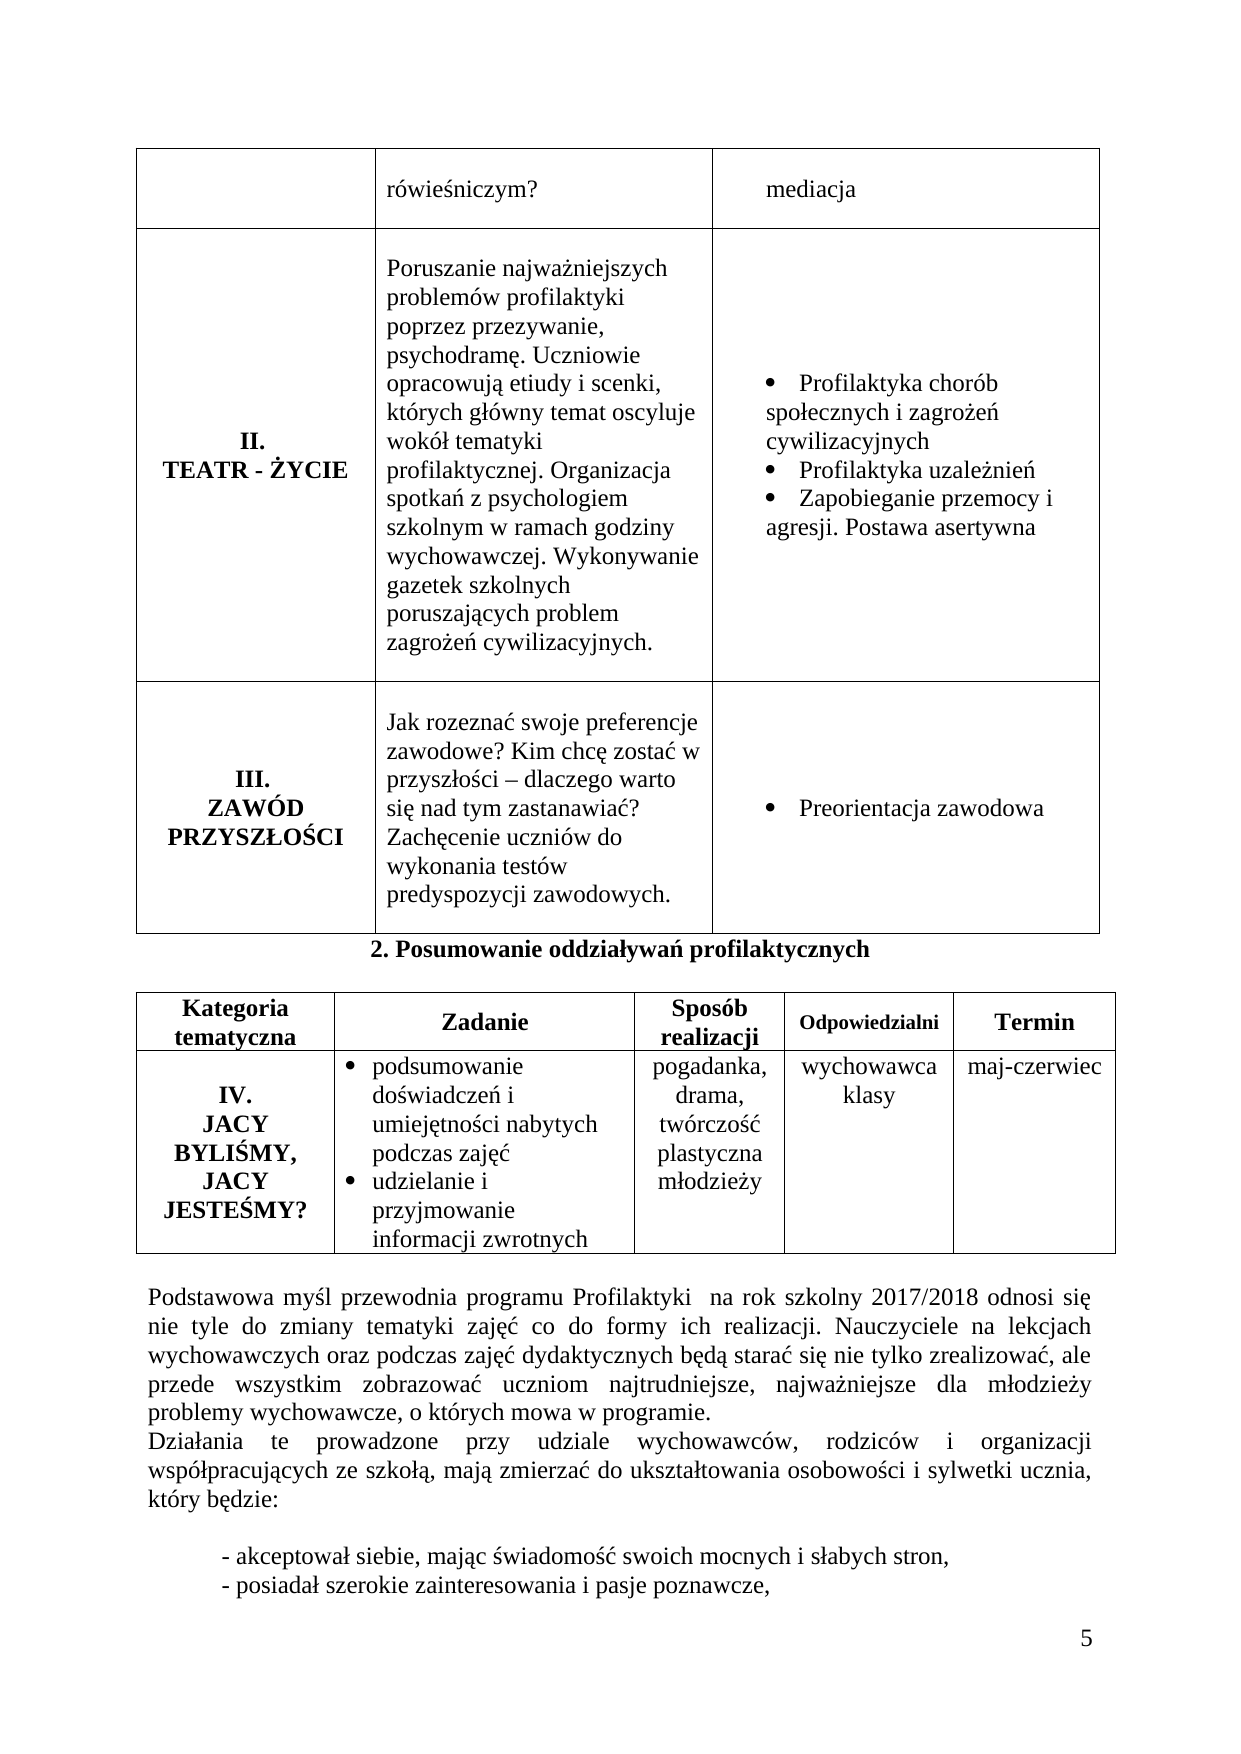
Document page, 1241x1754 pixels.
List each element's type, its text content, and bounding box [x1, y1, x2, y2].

text 2. Posumowanie oddziaływań profilaktycznych [148, 934, 1092, 963]
table_cell II. TEATR - ŻYCIE [137, 229, 375, 681]
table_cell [376, 149, 712, 227]
table_cell pogadanka, drama, twórczość plastyczna młodzieży [635, 1051, 784, 1253]
table_cell podsumowanie doświadczeń i umiejętności nabytych podczas zajęć udzielanie i przyjmowanie informacji zwrotnych [335, 1051, 634, 1253]
table_header Zadanie [335, 993, 634, 1050]
table_header Odpowiedzialni [785, 993, 953, 1050]
table_header Sposób realizacji [635, 993, 784, 1050]
table_cell Profilaktyka chorób społecznych i zagrożeń cywilizacyjnych Profilaktyka uzależnień Zapobieganie przemocy i agresji. Postawa asertywna [713, 229, 1099, 681]
table_cell Jak rozeznać swoje preferencje zawodowe? Kim chcę zostać w przyszłości – dlaczego warto się nad tym zastanawiać? Zachęcenie uczniów do wykonania testów predyspozycji zawodowych. [376, 682, 712, 933]
table_cell maj-czerwiec [954, 1051, 1115, 1253]
table_header Kategoria tematyczna [137, 993, 334, 1050]
table_cell Poruszanie najważniejszych problemów profilaktyki poprzez przezywanie, psychodramę. Uczniowie opracowują etiudy i scenki, których główny temat oscyluje wokół tematyki profilaktycznej. Organizacja spotkań z psychologiem szkolnym w ramach godziny wychowawczej. Wykonywanie gazetek szkolnych poruszających problem zagrożeń cywilizacyjnych. [376, 229, 712, 681]
table_cell wychowawca klasy [785, 1051, 953, 1253]
text Działania te prowadzone przy udziale wychowawców, rodziców i organizacji współpracujących ze szkołą, mają zmierzać do ukształtowania osobowości i sylwetki ucznia, który będzie: [148, 1426, 1092, 1512]
table_cell Preorientacja zawodowa [713, 682, 1099, 933]
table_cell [137, 149, 375, 227]
table_header Termin [954, 993, 1115, 1050]
text Podstawowa myśl przewodnia programu Profilaktyki na rok szkolny 2017/2018 odnosi się nie tyle do zmiany tematyki zajęć co do formy ich realizacji. Nauczyciele na lekcjach wychowawczych oraz podczas zajęć dydaktycznych będą starać się nie tylko zrealizować, ale przede wszystkim zobrazować uczniom najtrudniejsze, najważniejsze dla młodzieży problemy wychowawcze, o których mowa w programie. [148, 1282, 1092, 1426]
table_cell IV. JACY BYLIŚMY, JACY JESTEŚMY? [137, 1051, 334, 1253]
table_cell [713, 149, 1099, 227]
text - akceptował siebie, mając świadomość swoich mocnych i słabych stron, [148, 1541, 1092, 1570]
text - posiadał szerokie zainteresowania i pasje poznawcze, [148, 1570, 1092, 1599]
table_cell III. ZAWÓD PRZYSZŁOŚCI [137, 682, 375, 933]
